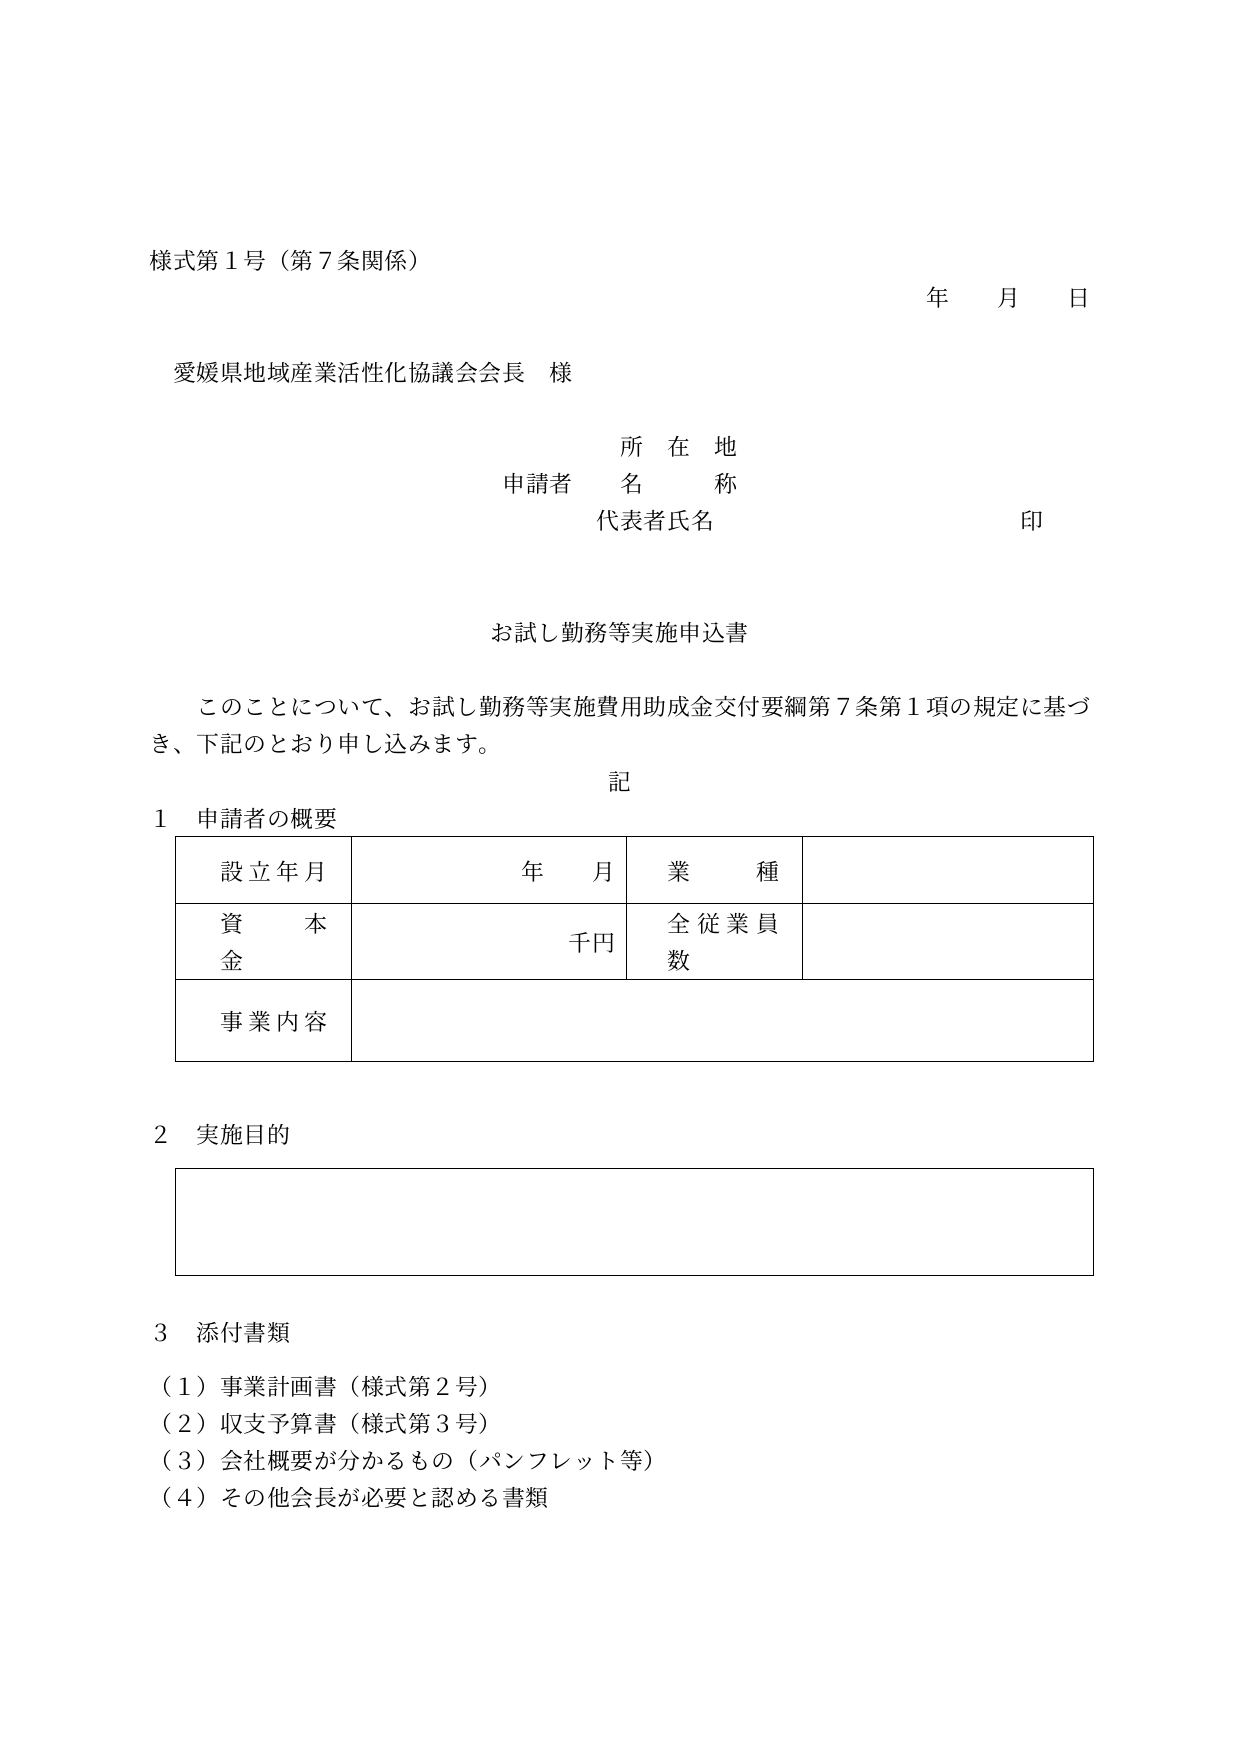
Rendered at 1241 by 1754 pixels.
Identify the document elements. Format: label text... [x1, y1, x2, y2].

table_cell 全従業員数 [627, 904, 802, 978]
text このことについて、お試し勤務等実施費用助成金交付要綱第７条第１項の規定に基づき、下記のとおり申し込みます。 [149, 687, 1091, 762]
table_cell [803, 904, 1093, 978]
text ２ 実施目的 [149, 1115, 1091, 1152]
table_cell 資 本 金 [176, 904, 351, 978]
table_header [803, 837, 1093, 903]
text 年 月 日 [149, 278, 1091, 315]
text 所 在 地 [149, 427, 1091, 464]
text 申請者 名 称 [149, 464, 1091, 501]
text （１）事業計画書（様式第２号） [149, 1367, 1091, 1404]
table_cell 事業内容 [176, 980, 351, 1061]
table_header 設立年月 [176, 837, 351, 903]
text （２）収支予算書（様式第３号） [149, 1404, 1091, 1441]
text （３）会社概要が分かるもの（パンフレット等） [149, 1441, 1091, 1478]
text （４）その他会長が必要と認める書類 [149, 1478, 1091, 1515]
table_header 業種 [627, 837, 802, 903]
text １ 申請者の概要 [149, 799, 1091, 836]
text 愛媛県地域産業活性化協議会会長 様 [149, 352, 1091, 390]
text 様式第１号（第７条関係） [149, 241, 1091, 278]
text 記 [149, 762, 1091, 799]
text お試し勤務等実施申込書 [149, 613, 1091, 650]
text 代表者氏名 印 [149, 501, 1091, 538]
table_header 年 月 [352, 837, 626, 903]
table_header [176, 1169, 1093, 1275]
text ３ 添付書類 [149, 1313, 1091, 1350]
table_cell 千円 [352, 904, 626, 978]
table_cell [352, 980, 1093, 1061]
